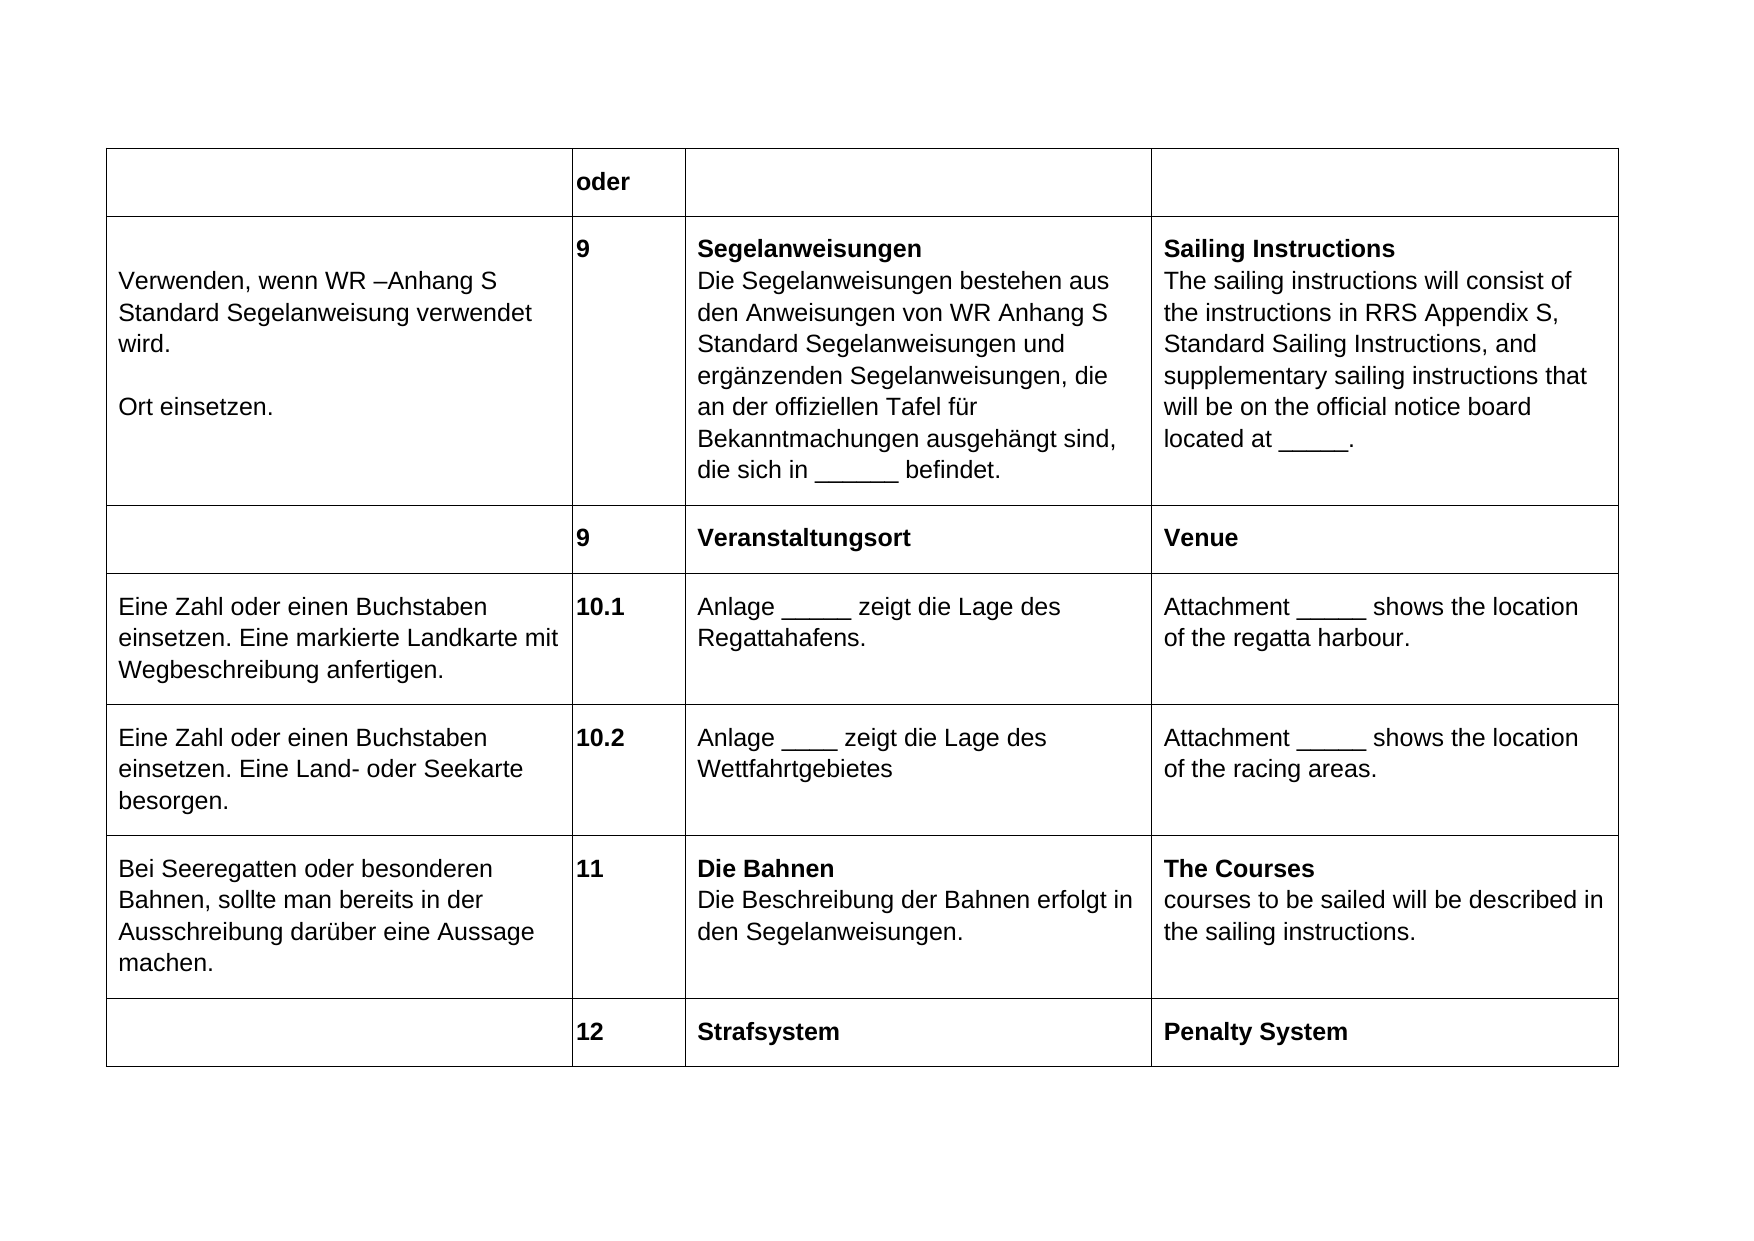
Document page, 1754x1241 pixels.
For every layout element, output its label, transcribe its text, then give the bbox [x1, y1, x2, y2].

table_cell Attachment _____ shows the location of the racing areas. [1152, 705, 1618, 835]
table_cell [107, 999, 572, 1066]
table_cell oder [573, 149, 685, 216]
table_cell Venue [1152, 506, 1618, 573]
table_cell 9 [573, 217, 685, 505]
table_cell 10.1 [573, 574, 685, 704]
table_cell Anlage ____ zeigt die Lage des Wettfahrtgebietes [686, 705, 1151, 835]
table_cell [107, 149, 572, 216]
table_cell Veranstaltungsort [686, 506, 1151, 573]
table_cell Penalty System [1152, 999, 1618, 1066]
table_cell Die Bahnen Die Beschreibung der Bahnen erfolgt in den Segelanweisungen. [686, 836, 1151, 998]
table_cell Segelanweisungen Die Segelanweisungen bestehen aus den Anweisungen von WR Anhang S Standard Segelanweisungen und ergänzenden Segelanweisungen, die an der offiziellen Tafel für Bekanntmachungen ausgehängt sind, die sich in ______ befindet. [686, 217, 1151, 505]
table_cell Eine Zahl oder einen Buchstaben einsetzen. Eine Land- oder Seekarte besorgen. [107, 705, 572, 835]
table_cell 9 [573, 506, 685, 573]
table_cell Strafsystem [686, 999, 1151, 1066]
table_cell Sailing Instructions The sailing instructions will consist of the instructions in RRS Appendix S, Standard Sailing Instructions, and supplementary sailing instructions that will be on the official notice board located at _____. [1152, 217, 1618, 505]
table_cell Attachment _____ shows the location of the regatta harbour. [1152, 574, 1618, 704]
table_cell Eine Zahl oder einen Buchstaben einsetzen. Eine markierte Landkarte mit Wegbeschreibung anfertigen. [107, 574, 572, 704]
table_cell 12 [573, 999, 685, 1066]
table_cell [107, 506, 572, 573]
table_cell [686, 149, 1151, 216]
table_cell Bei Seeregatten oder besonderen Bahnen, sollte man bereits in der Ausschreibung darüber eine Aussage machen. [107, 836, 572, 998]
table_cell 11 [573, 836, 685, 998]
table_cell The Courses courses to be sailed will be described in the sailing instructions. [1152, 836, 1618, 998]
table_cell Anlage _____ zeigt die Lage des hafens. [686, 574, 1151, 704]
table_cell [1152, 149, 1618, 216]
table_cell 10.2 [573, 705, 685, 835]
table_cell Verwenden, wenn WR –Anhang S Standard Segelanweisung verwendet wird. Ort einsetzen. [107, 217, 572, 505]
